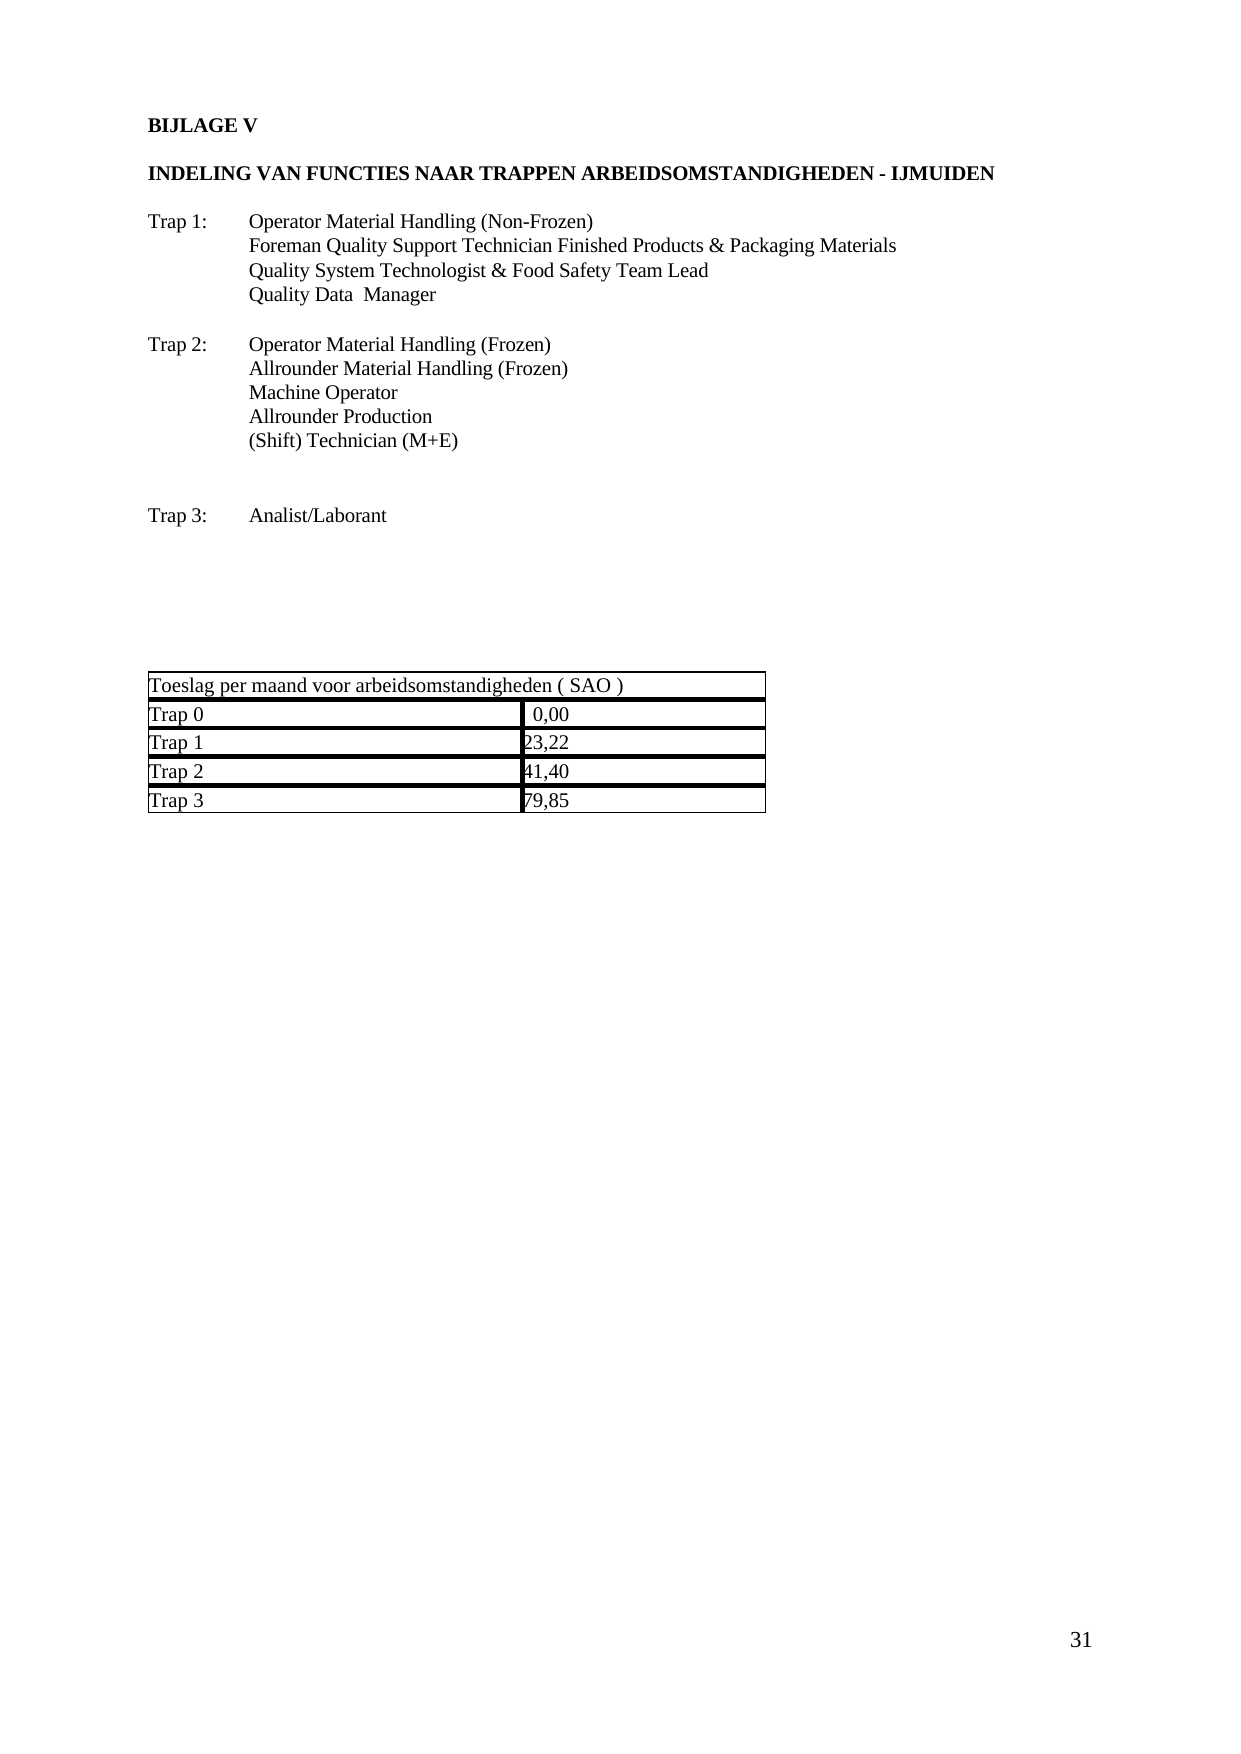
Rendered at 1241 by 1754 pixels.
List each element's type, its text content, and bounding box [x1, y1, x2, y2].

text Trap 3: Analist/Laborant [148, 503, 1092, 527]
text Allrounder Material Handling (Frozen) [148, 356, 1092, 380]
table_cell 23,22 [525, 730, 765, 754]
text Trap 1: Operator Material Handling (Non-Frozen) [148, 209, 1092, 233]
text Machine Operator [148, 380, 1092, 404]
text Quality System Technologist & Food Safety Team Lead [148, 257, 1092, 282]
table_cell Trap 1 [149, 730, 520, 754]
text Trap 2: Operator Material Handling (Frozen) [148, 332, 1092, 356]
table_cell Trap 0 [149, 702, 520, 726]
table_cell 0,00 [525, 702, 765, 726]
table_header Toeslag per maand voor arbeidsomstandigheden ( SAO ) [149, 673, 765, 697]
text BIJLAGE V [148, 113, 1092, 137]
text (Shift) Technician (M+E) [148, 428, 1092, 452]
table_cell 79,85 [525, 788, 765, 812]
text Foreman Quality Support Technician Finished Products & Packaging Materials [148, 233, 1092, 257]
table_cell Trap 2 [149, 759, 520, 783]
text Allrounder Production [148, 404, 1092, 428]
text INDELING VAN FUNCTIES NAAR TRAPPEN ARBEIDSOMSTANDIGHEDEN - IJMUIDEN [148, 161, 1092, 185]
table_cell Trap 3 [149, 788, 520, 812]
text Quality Data Manager [148, 282, 1092, 306]
table_cell 41,40 [525, 759, 765, 783]
